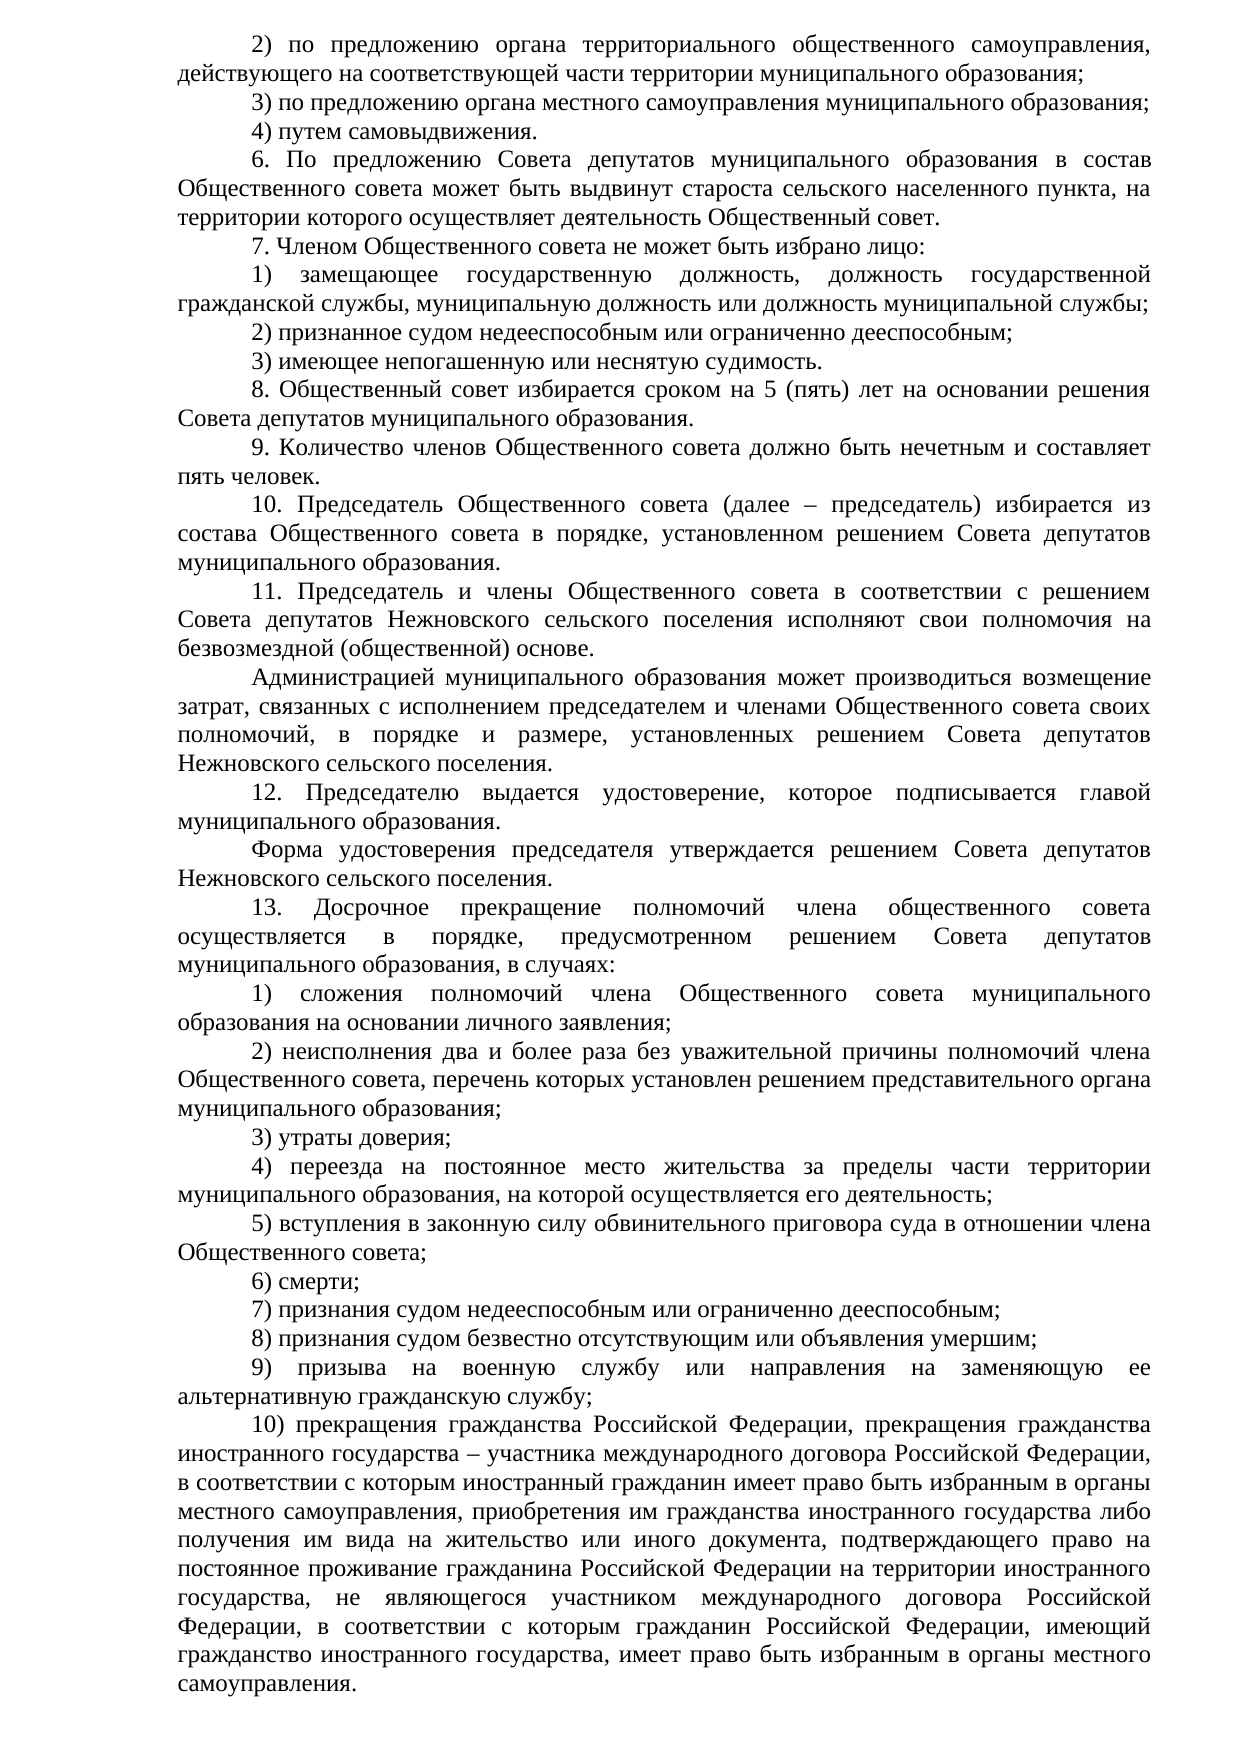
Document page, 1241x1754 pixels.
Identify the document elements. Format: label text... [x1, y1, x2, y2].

text 1) замещающее государственную должность, должность государственной гражданской службы, муниципальную должность или должность муниципальной службы; [177, 259, 1152, 317]
text 2) признанное судом недееспособным или ограниченно дееспособным; [177, 317, 1152, 346]
text 4) переезда на постоянное место жительства за пределы части территории муниципального образования, на которой осуществляется его деятельность; [177, 1151, 1152, 1208]
text 1) сложения полномочий члена Общественного совета муниципального образования на основании личного заявления; [177, 978, 1152, 1036]
text 5) вступления в законную силу обвинительного приговора суда в отношении члена Общественного совета; [177, 1208, 1152, 1266]
text 11. Председатель и члены Общественного совета в соответствии с решением Совета депутатов Нежновского сельского поселения исполняют свои полномочия на безвозмездной (общественной) основе. [177, 576, 1152, 662]
text 2) неисполнения два и более раза без уважительной причины полномочий члена Общественного совета, перечень которых установлен решением представительного органа муниципального образования; [177, 1036, 1152, 1122]
text 10. Председатель Общественного совета (далее – председатель) избирается из состава Общественного совета в порядке, установленном решением Совета депутатов муниципального образования. [177, 489, 1152, 576]
text 3) имеющее непогашенную или неснятую судимость. [177, 346, 1152, 374]
text 6. По предложению Совета депутатов муниципального образования в состав Общественного совета может быть выдвинут староста сельского населенного пункта, на территории которого осуществляет деятельность Общественный совет. [177, 144, 1152, 231]
text 2) по предложению органа территориального общественного самоуправления, действующего на соответствующей части территории муниципального образования; [177, 29, 1152, 87]
text Форма удостоверения председателя утверждается решением Совета депутатов Нежновского сельского поселения. [177, 834, 1152, 892]
text 8. Общественный совет избирается сроком на 5 (пять) лет на основании решения Совета депутатов муниципального образования. [177, 374, 1152, 432]
text 10) прекращения гражданства Российской Федерации, прекращения гражданства иностранного государства – участника международного договора Российской Федерации, в соответствии с которым иностранный гражданин имеет право быть избранным в органы местного самоуправления, приобретения им гражданства иностранного государства либо получения им вида на жительство или иного документа, подтверждающего право на постоянное проживание гражданина Российской Федерации на территории иностранного государства, не являющегося участником международного договора Российской Федерации, в соответствии с которым гражданин Российской Федерации, имеющий гражданство иностранного государства, имеет право быть избранным в органы местного самоуправления. [177, 1409, 1152, 1697]
text 13. Досрочное прекращение полномочий члена общественного совета осуществляется в порядке, предусмотренном решением Совета депутатов муниципального образования, в случаях: [177, 892, 1152, 978]
text 12. Председателю выдается удостоверение, которое подписывается главой муниципального образования. [177, 777, 1152, 834]
text 7. Членом Общественного совета не может быть избрано лицо: [177, 231, 1152, 259]
text Администрацией муниципального образования может производиться возмещение затрат, связанных с исполнением председателем и членами Общественного совета своих полномочий, в порядке и размере, установленных решением Совета депутатов Нежновского сельского поселения. [177, 662, 1152, 777]
text 4) путем самовыдвижения. [177, 116, 1152, 144]
text 9. Количество членов Общественного совета должно быть нечетным и составляет пять человек. [177, 432, 1152, 489]
text 9) призыва на военную службу или направления на заменяющую ее альтернативную гражданскую службу; [177, 1352, 1152, 1409]
text 3) утраты доверия; [177, 1122, 1152, 1151]
text 3) по предложению органа местного самоуправления муниципального образования; [177, 87, 1152, 116]
text 8) признания судом безвестно отсутствующим или объявления умершим; [177, 1323, 1152, 1352]
text 6) смерти; [177, 1266, 1152, 1294]
text 7) признания судом недееспособным или ограниченно дееспособным; [177, 1294, 1152, 1323]
